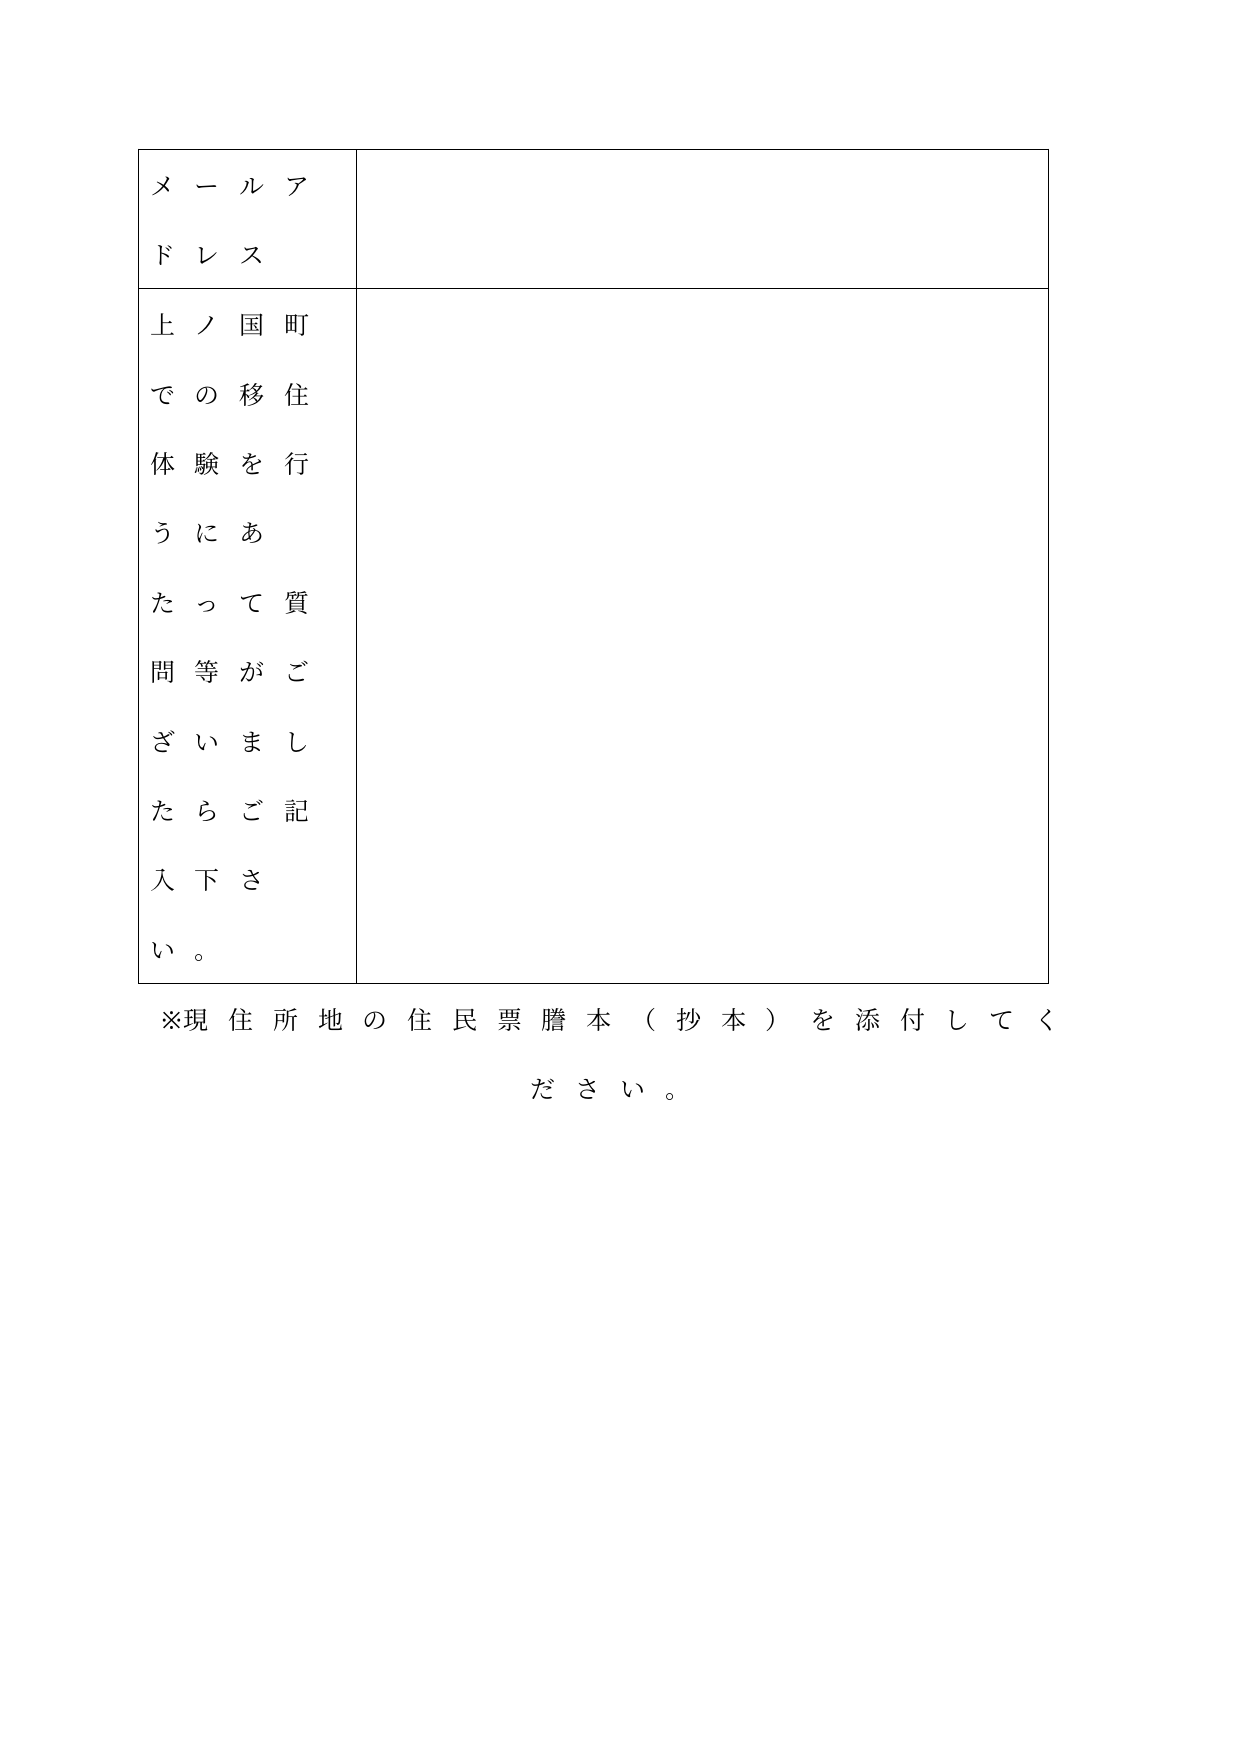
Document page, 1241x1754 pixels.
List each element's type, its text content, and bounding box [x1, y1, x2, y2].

table_cell [357, 150, 1048, 288]
table_cell メールアドレス [139, 150, 356, 288]
table_cell 上ノ国町での移住体験を行うにあたって質問等がございましたらご記入下さい。 [139, 289, 356, 983]
table_cell [357, 289, 1048, 983]
text ※現住所地の住民票謄本（抄本）を添付してください。 [150, 984, 1090, 1123]
